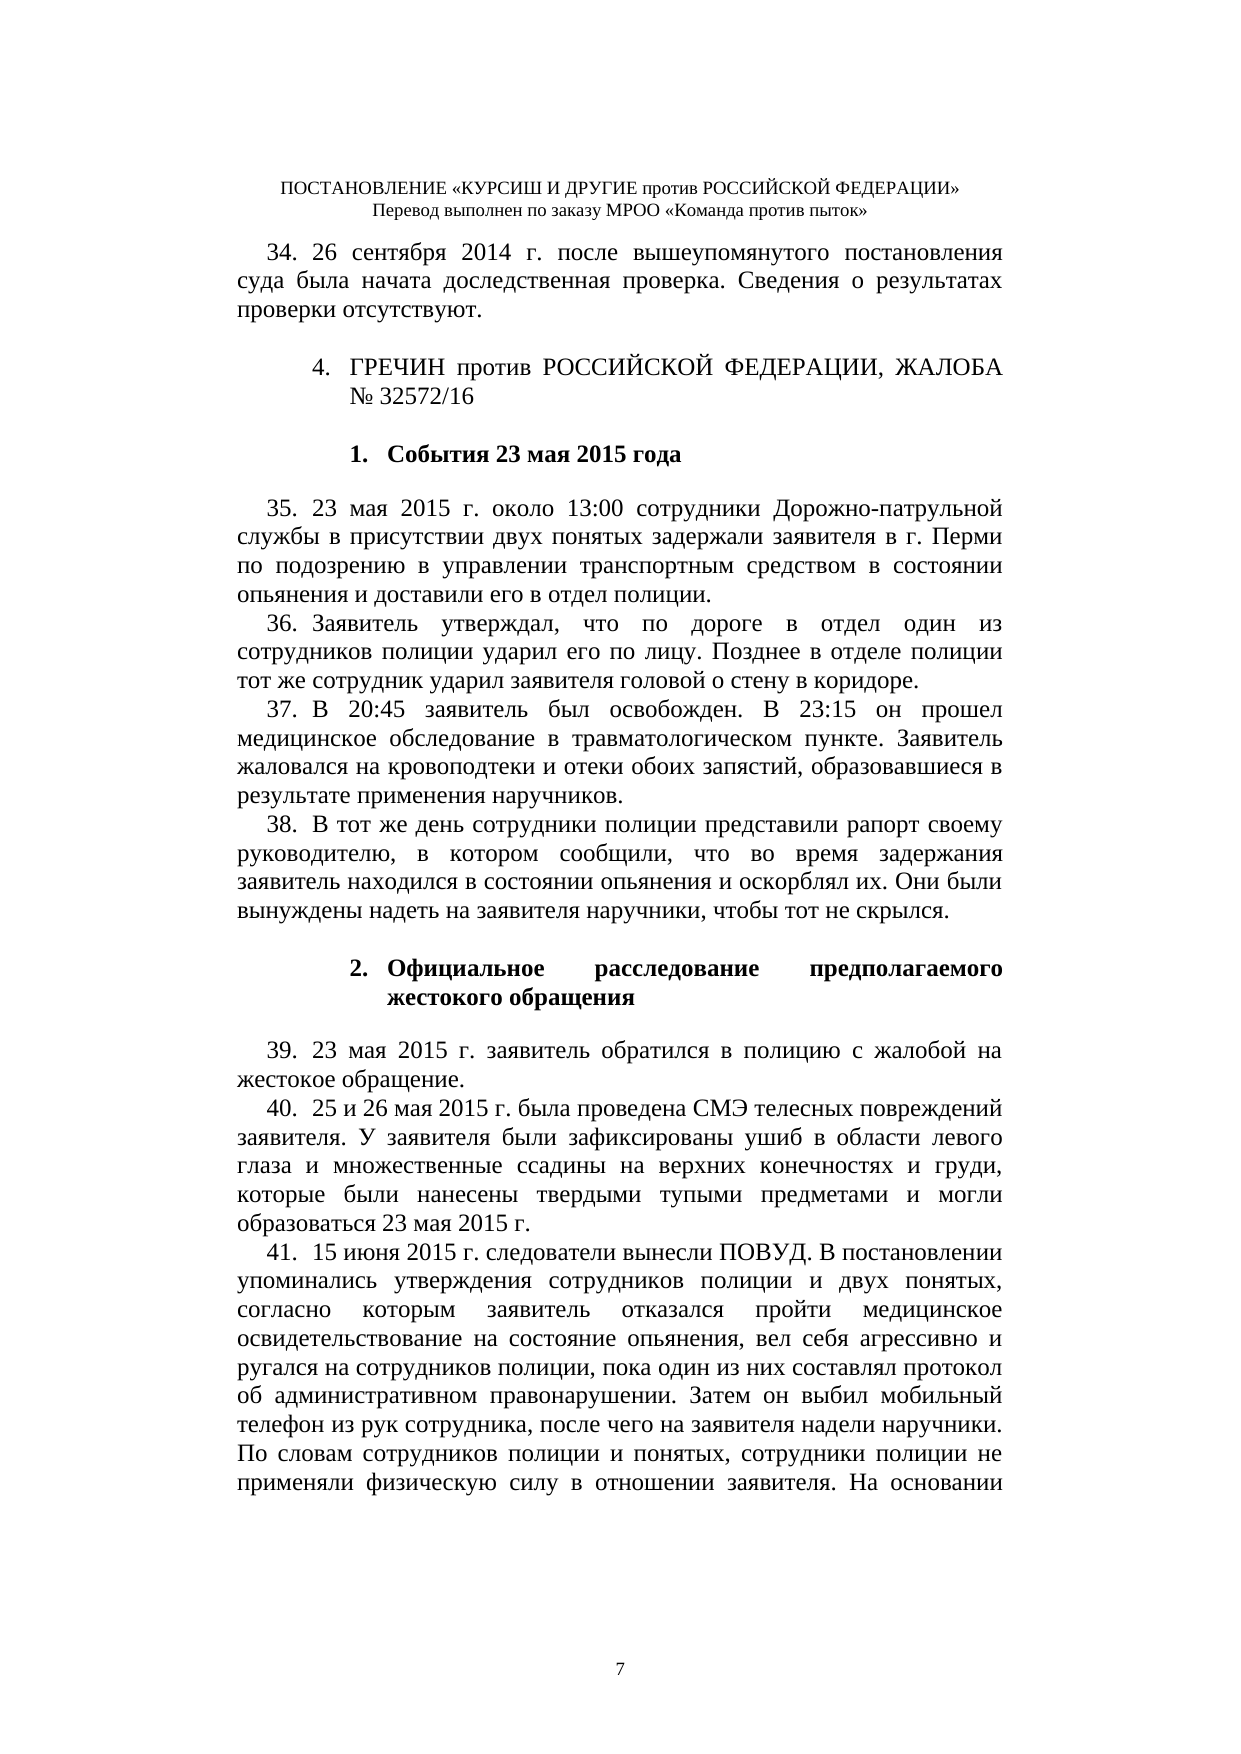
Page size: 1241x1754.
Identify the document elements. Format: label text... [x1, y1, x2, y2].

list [237, 1237, 1003, 1496]
list 25 и 26 мая 2015 г. была проведена СМЭ телесных повреждений заявителя. У заявителя были зафиксированы ушиб в области левого глаза и множественные ссадины на верхних конечностях и груди, которые были нанесены твердыми тупыми предметами и могли образоваться 23 мая 2015 г. [237, 1093, 1003, 1237]
list В тот же день сотрудники полиции представили рапорт своему руководителю, в котором сообщили, что во время задержания заявитель находился в состоянии опьянения и оскорблял их. Они были вынуждены надеть на заявителя наручники, чтобы тот не скрылся. [237, 809, 1003, 924]
list Заявитель утверждал, что по дороге в отдел один из сотрудников полиции ударил его по лицу. Позднее в отделе полиции тот же сотрудник ударил заявителя головой о стену в коридоре. [237, 608, 1003, 694]
list 23 мая 2015 г. заявитель обратился в полицию с жалобой на жестокое обращение. [237, 1036, 1003, 1093]
text События 23 мая 2015 года [349, 439, 1003, 468]
list 23 мая 2015 г. около 13:00 сотрудники Дорожно-патрульной службы в присутствии двух понятых задержали заявителя в г. Перми по подозрению в управлении транспортным средством в состоянии опьянения и доставили его в отдел полиции. [237, 493, 1003, 608]
text ГРЕЧИН против РОССИЙСКОЙ ФЕДЕРАЦИИ, жалоба № 32572/16 [312, 352, 1003, 410]
list В 20:45 заявитель был освобожден. В 23:15 он прошел медицинское обследование в травматологическом пункте. Заявитель жаловался на кровоподтеки и отеки обоих запястий, образовавшиеся в результате применения наручников. [237, 694, 1003, 809]
list 26 сентября 2014 г. после вышеупомянутого постановления суда была начата доследственная проверка. Сведения о результатах проверки отсутствуют. [237, 237, 1003, 323]
text Официальное расследование предполагаемого жестокого обращения [349, 953, 1003, 1011]
